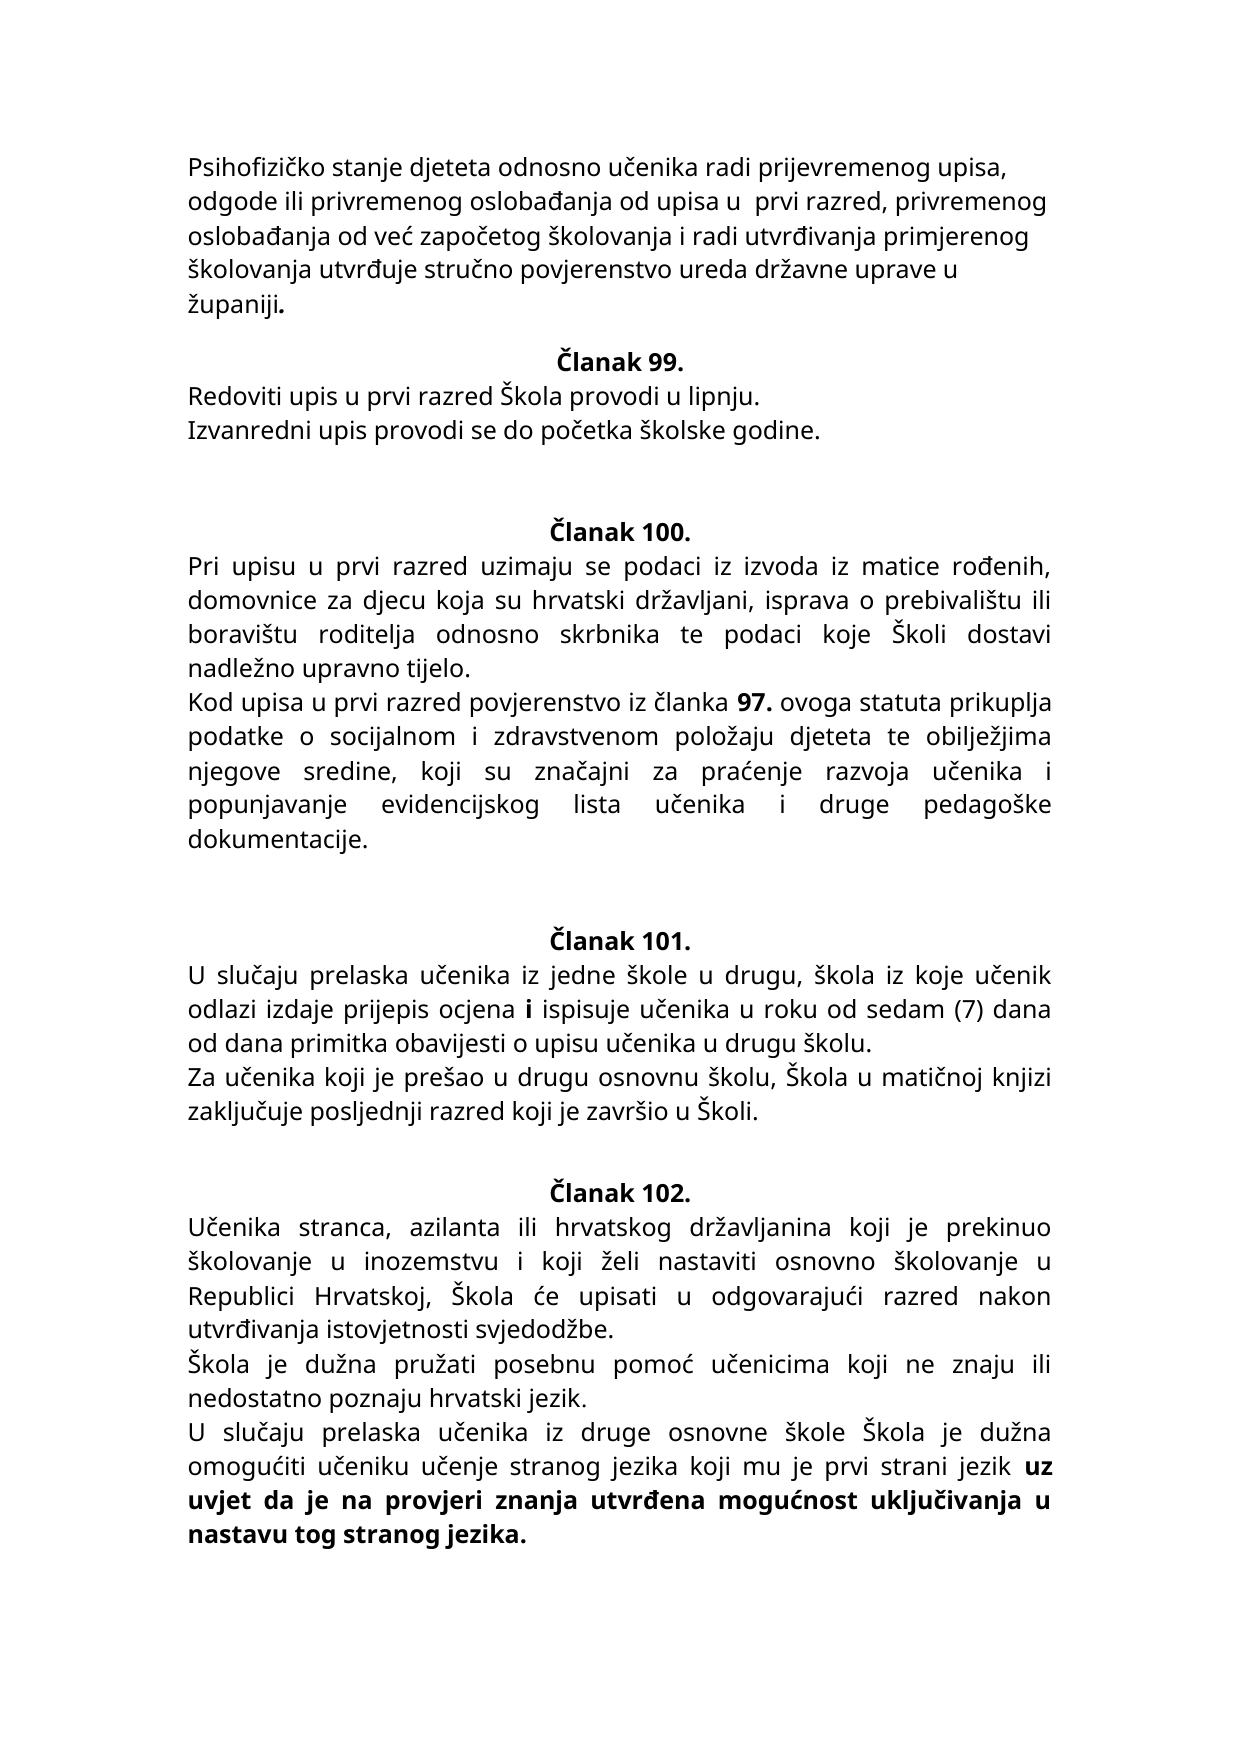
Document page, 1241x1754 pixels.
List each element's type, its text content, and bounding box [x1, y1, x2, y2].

text Učenika stranca, azilanta ili hrvatskog državljanina koji je prekinuo školovanje u inozemstvu i koji želi nastaviti osnovno školovanje u Republici Hrvatskoj, Škola će upisati u odgovarajući razred nakon utvrđivanja istovjetnosti svjedodžbe. [187, 1210, 1053, 1346]
text U slučaju prelaska učenika iz druge osnovne škole Škola je dužna omogućiti učeniku učenje stranog jezika koji mu je prvi strani jezik uz uvjet da je na provjeri znanja utvrđena mogućnost uključivanja u nastavu tog stranog jezika. [187, 1414, 1053, 1551]
text Članak 102. [187, 1176, 1053, 1210]
text Članak 101. [187, 923, 1053, 957]
text Izvanredni upis provodi se do početka školske godine. [187, 412, 1053, 447]
text Redoviti upis u prvi razred Škola provodi u lipnju. [187, 378, 1053, 412]
text Kod upisa u prvi razred povjerenstvo iz članka 97. ovoga statuta prikuplja podatke o socijalnom i zdravstvenom položaju djeteta te obilježjima njegove sredine, koji su značajni za praćenje razvoja učenika i popunjavanje evidencijskog lista učenika i druge pedagoške dokumentacije. [187, 685, 1053, 855]
text Pri upisu u prvi razred uzimaju se podaci iz izvoda iz matice rođenih, domovnice za djecu koja su hrvatski državljani, isprava o prebivalištu ili boravištu roditelja odnosno skrbnika te podaci koje Školi dostavi nadležno upravno tijelo. [187, 549, 1053, 685]
text U slučaju prelaska učenika iz jedne škole u drugu, škola iz koje učenik odlazi izdaje prijepis ocjena i ispisuje učenika u roku od sedam (7) dana od dana primitka obavijesti o upisu učenika u drugu školu. [187, 957, 1053, 1060]
text Psihofizičko stanje djeteta odnosno učenika radi prijevremenog upisa, odgode ili privremenog oslobađanja od upisa u prvi razred, privremenog oslobađanja od već započetog školovanja i radi utvrđivanja primjerenog školovanja utvrđuje stručno povjerenstvo ureda državne uprave u županiji. [187, 150, 1053, 320]
text Članak 99. [187, 344, 1053, 378]
text Škola je dužna pružati posebnu pomoć učenicima koji ne znaju ili nedostatno poznaju hrvatski jezik. [187, 1346, 1053, 1414]
text Za učenika koji je prešao u drugu osnovnu školu, Škola u matičnoj knjizi zaključuje posljednji razred koji je završio u Školi. [187, 1060, 1053, 1128]
text Članak 100. [187, 515, 1053, 549]
